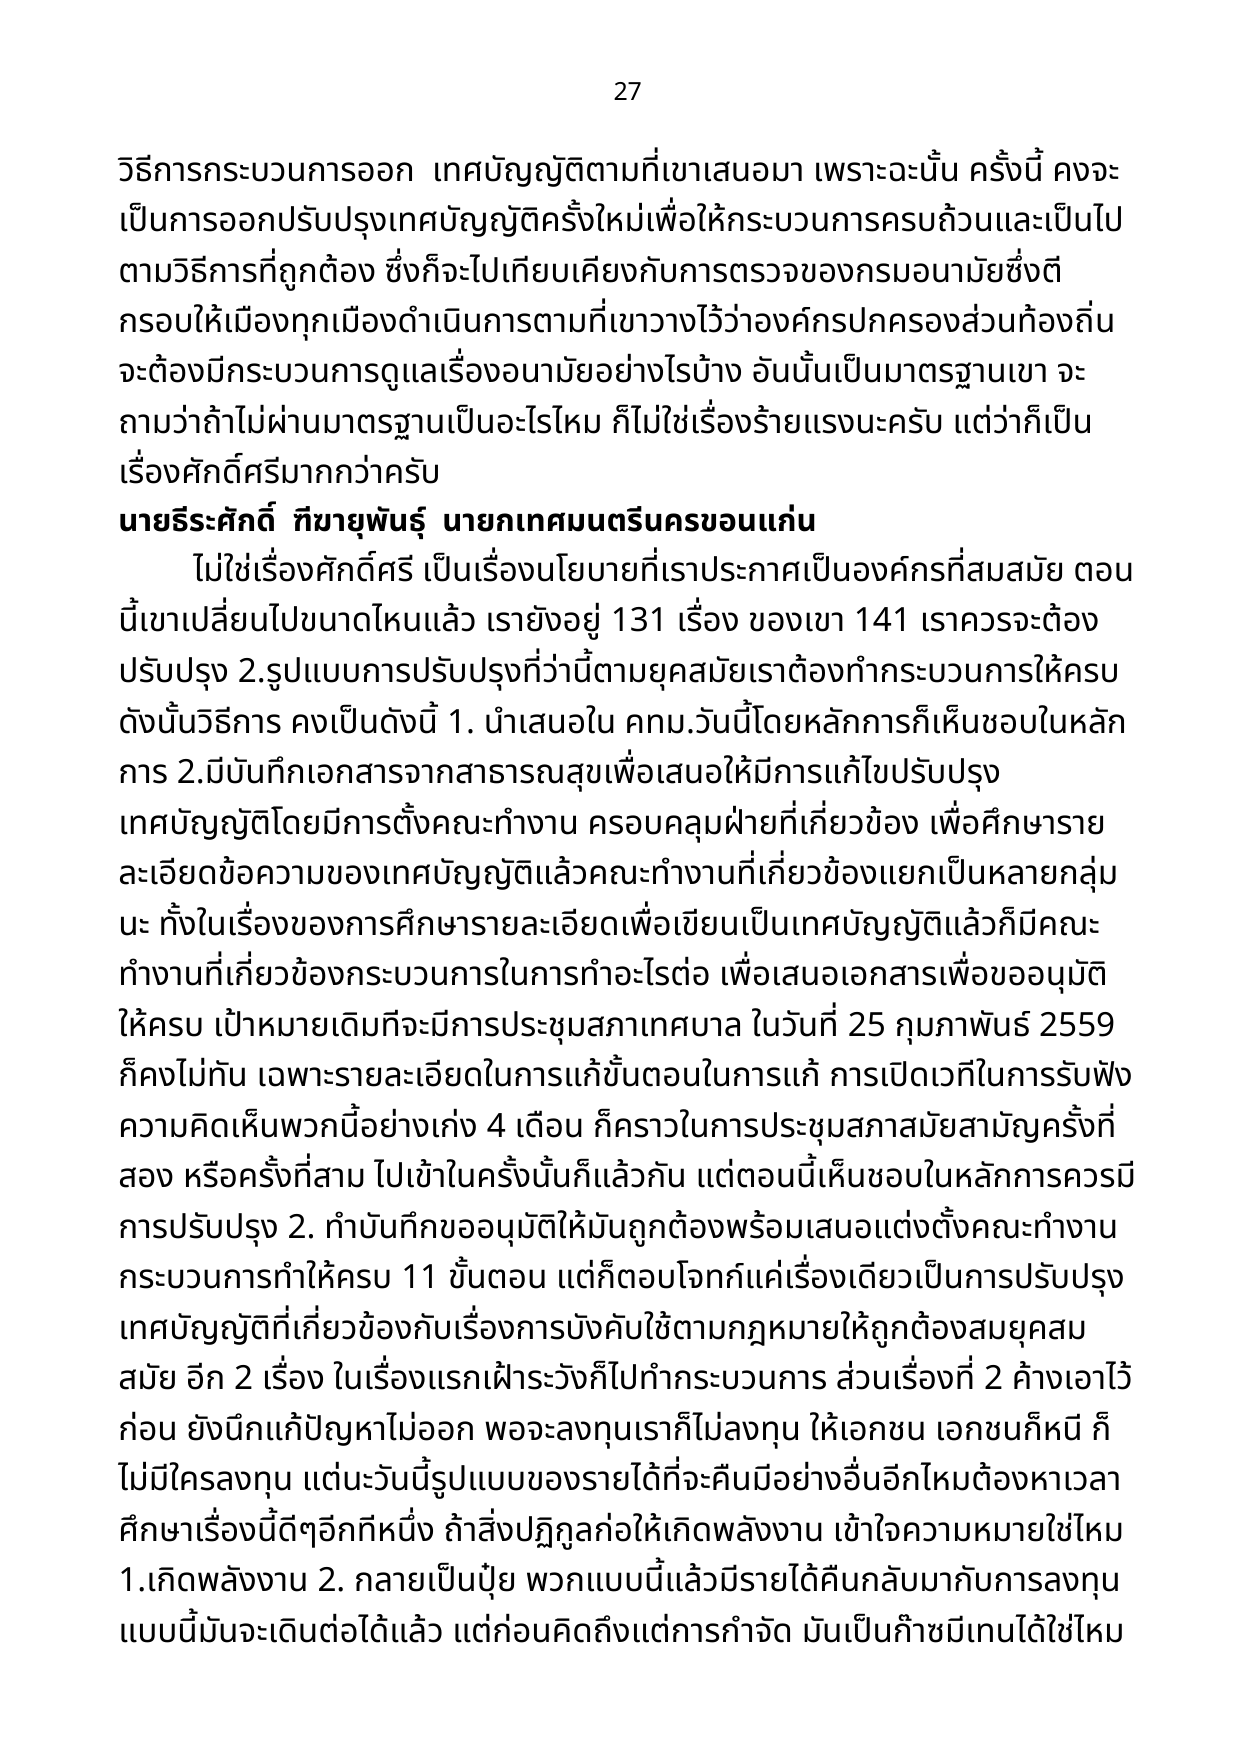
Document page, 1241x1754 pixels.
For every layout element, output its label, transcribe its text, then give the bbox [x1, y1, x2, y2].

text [118, 546, 1137, 1657]
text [118, 146, 1137, 499]
text นายธีระศักดิ์ ฑีฆายุพันธุ์ นายกเทศมนตรีนครขอนแก่น [118, 499, 1137, 546]
